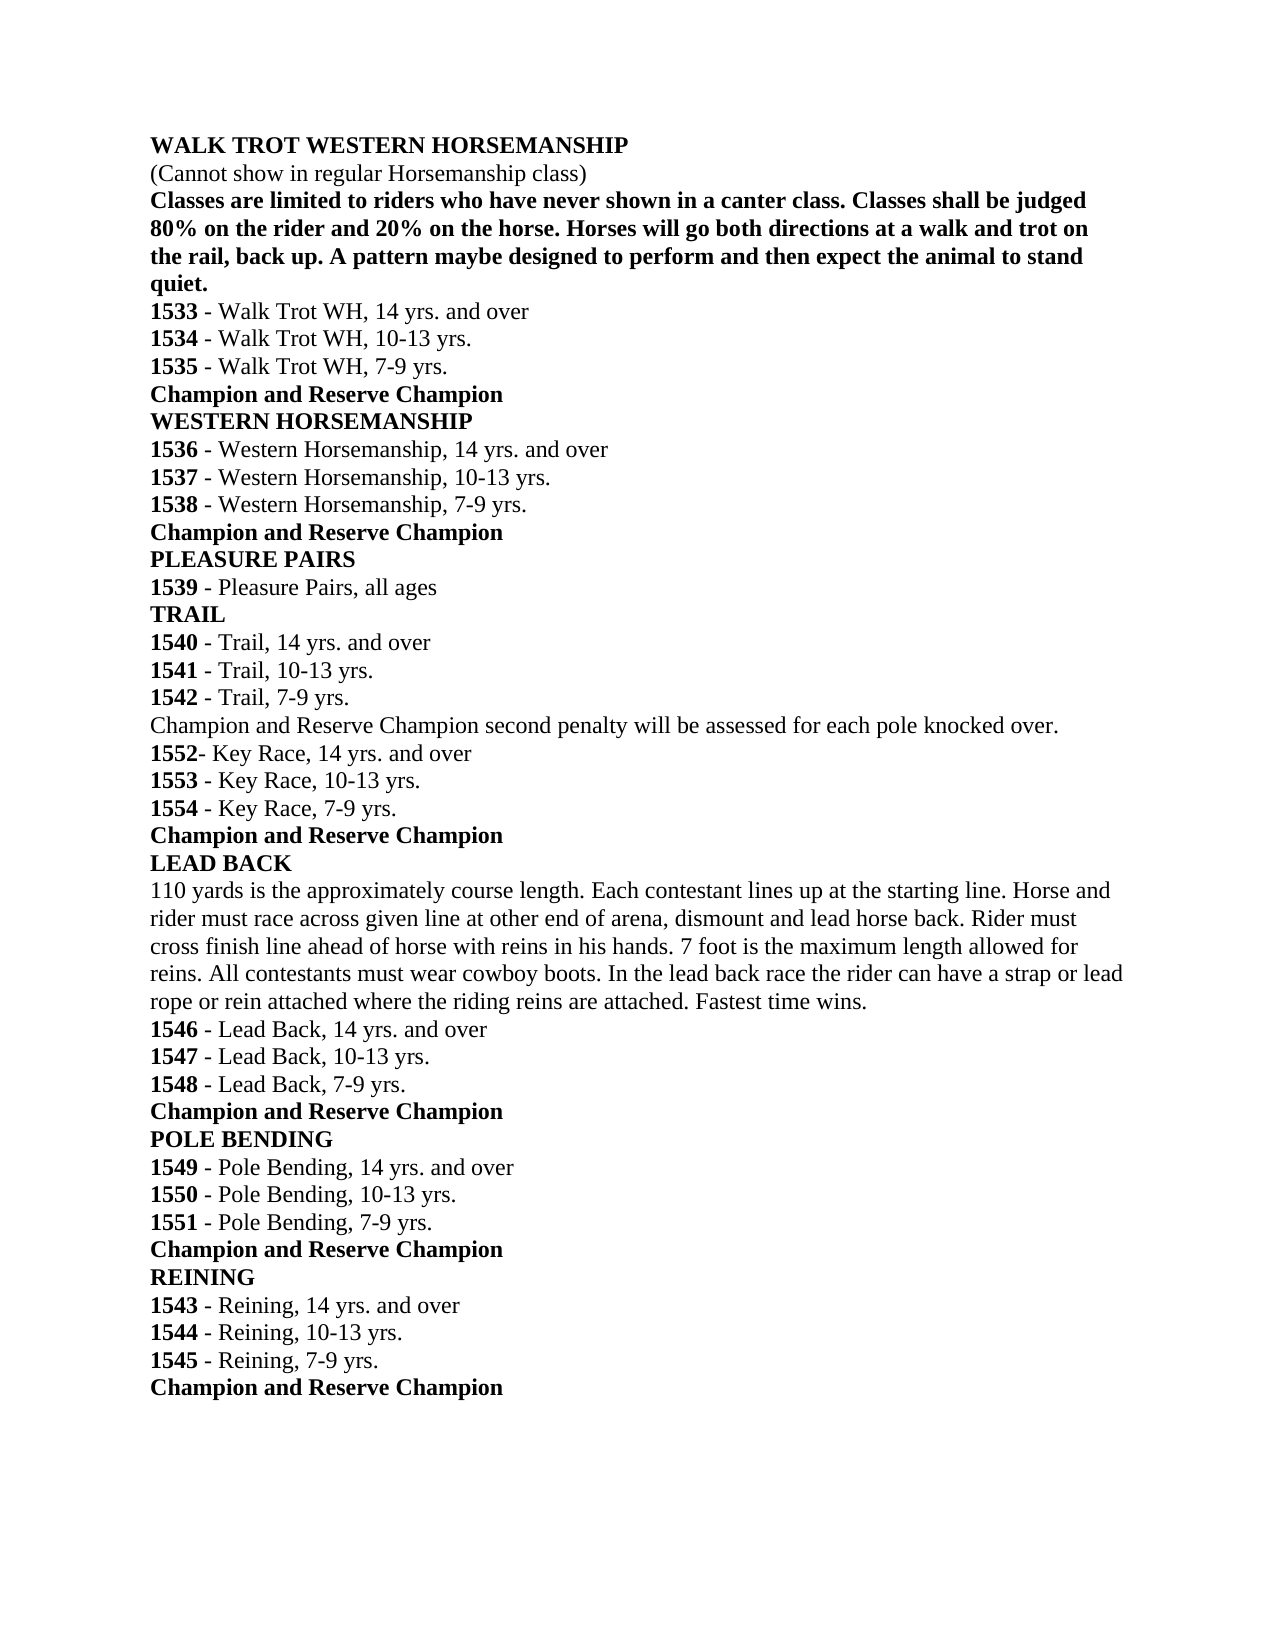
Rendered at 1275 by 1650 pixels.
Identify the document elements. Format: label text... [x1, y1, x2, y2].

text 1533 - Walk Trot WH, 14 yrs. and over [150, 297, 1125, 324]
text Champion and Reserve Champion [150, 1235, 1125, 1263]
text 1554 - Key Race, 7-9 yrs. [150, 794, 1125, 821]
text Champion and Reserve Champion [150, 1097, 1125, 1125]
text (Cannot show in regular Horsemanship class) [150, 159, 1125, 186]
text Champion and Reserve Champion [150, 1373, 1125, 1401]
text 1551 - Pole Bending, 7-9 yrs. [150, 1208, 1125, 1235]
text Champion and Reserve Champion [150, 821, 1125, 849]
text 1545 - Reining, 7-9 yrs. [150, 1346, 1125, 1373]
text 1537 - Western Horsemanship, 10-13 yrs. [150, 462, 1125, 490]
text Classes are limited to riders who have never shown in a canter class. Classes shall be judged 80% on the rider and 20% on the horse. Horses will go both directions at a walk and trot on the rail, back up. A pattern maybe designed to perform and then expect the animal to stand quiet. [150, 186, 1125, 297]
text 1548 - Lead Back, 7-9 yrs. [150, 1070, 1125, 1097]
text 110 yards is the approximately course length. Each contestant lines up at the starting line. Horse and rider must race across given line at other end of arena, dismount and lead horse back. Rider must cross finish line ahead of horse with reins in his hands. 7 foot is the maximum length allowed for reins. All contestants must wear cowboy boots. In the lead back race the rider can have a strap or lead rope or rein attached where the riding reins are attached. Fastest time wins. [150, 877, 1125, 1014]
text 1535 - Walk Trot WH, 7-9 yrs. [150, 352, 1125, 380]
text POLE BENDING [150, 1125, 1125, 1153]
text 1550 - Pole Bending, 10-13 yrs. [150, 1180, 1125, 1208]
text 1536 - Western Horsemanship, 14 yrs. and over [150, 435, 1125, 462]
text Champion and Reserve Champion [150, 380, 1125, 407]
text PLEASURE PAIRS [150, 545, 1125, 573]
text WALK TROT WESTERN HORSEMANSHIP [150, 131, 1125, 159]
text 1539 - Pleasure Pairs, all ages [150, 573, 1125, 601]
text 1547 - Lead Back, 10-13 yrs. [150, 1042, 1125, 1070]
text WESTERN HORSEMANSHIP [150, 407, 1125, 435]
text 1553 - Key Race, 10-13 yrs. [150, 766, 1125, 794]
text 1544 - Reining, 10-13 yrs. [150, 1318, 1125, 1346]
text 1541 - Trail, 10-13 yrs. [150, 656, 1125, 683]
text 1534 - Walk Trot WH, 10-13 yrs. [150, 324, 1125, 352]
text Champion and Reserve Champion [150, 518, 1125, 545]
text TRAIL [150, 601, 1125, 628]
text 1549 - Pole Bending, 14 yrs. and over [150, 1153, 1125, 1180]
text 1543 - Reining, 14 yrs. and over [150, 1291, 1125, 1318]
text Champion and Reserve Champion second penalty will be assessed for each pole knocked over. [150, 711, 1125, 738]
text 1542 - Trail, 7-9 yrs. [150, 683, 1125, 711]
text 1538 - Western Horsemanship, 7-9 yrs. [150, 490, 1125, 518]
text 1552- Key Race, 14 yrs. and over [150, 738, 1125, 766]
text LEAD BACK [150, 849, 1125, 877]
text REINING [150, 1263, 1125, 1291]
text 1540 - Trail, 14 yrs. and over [150, 628, 1125, 656]
text 1546 - Lead Back, 14 yrs. and over [150, 1014, 1125, 1042]
